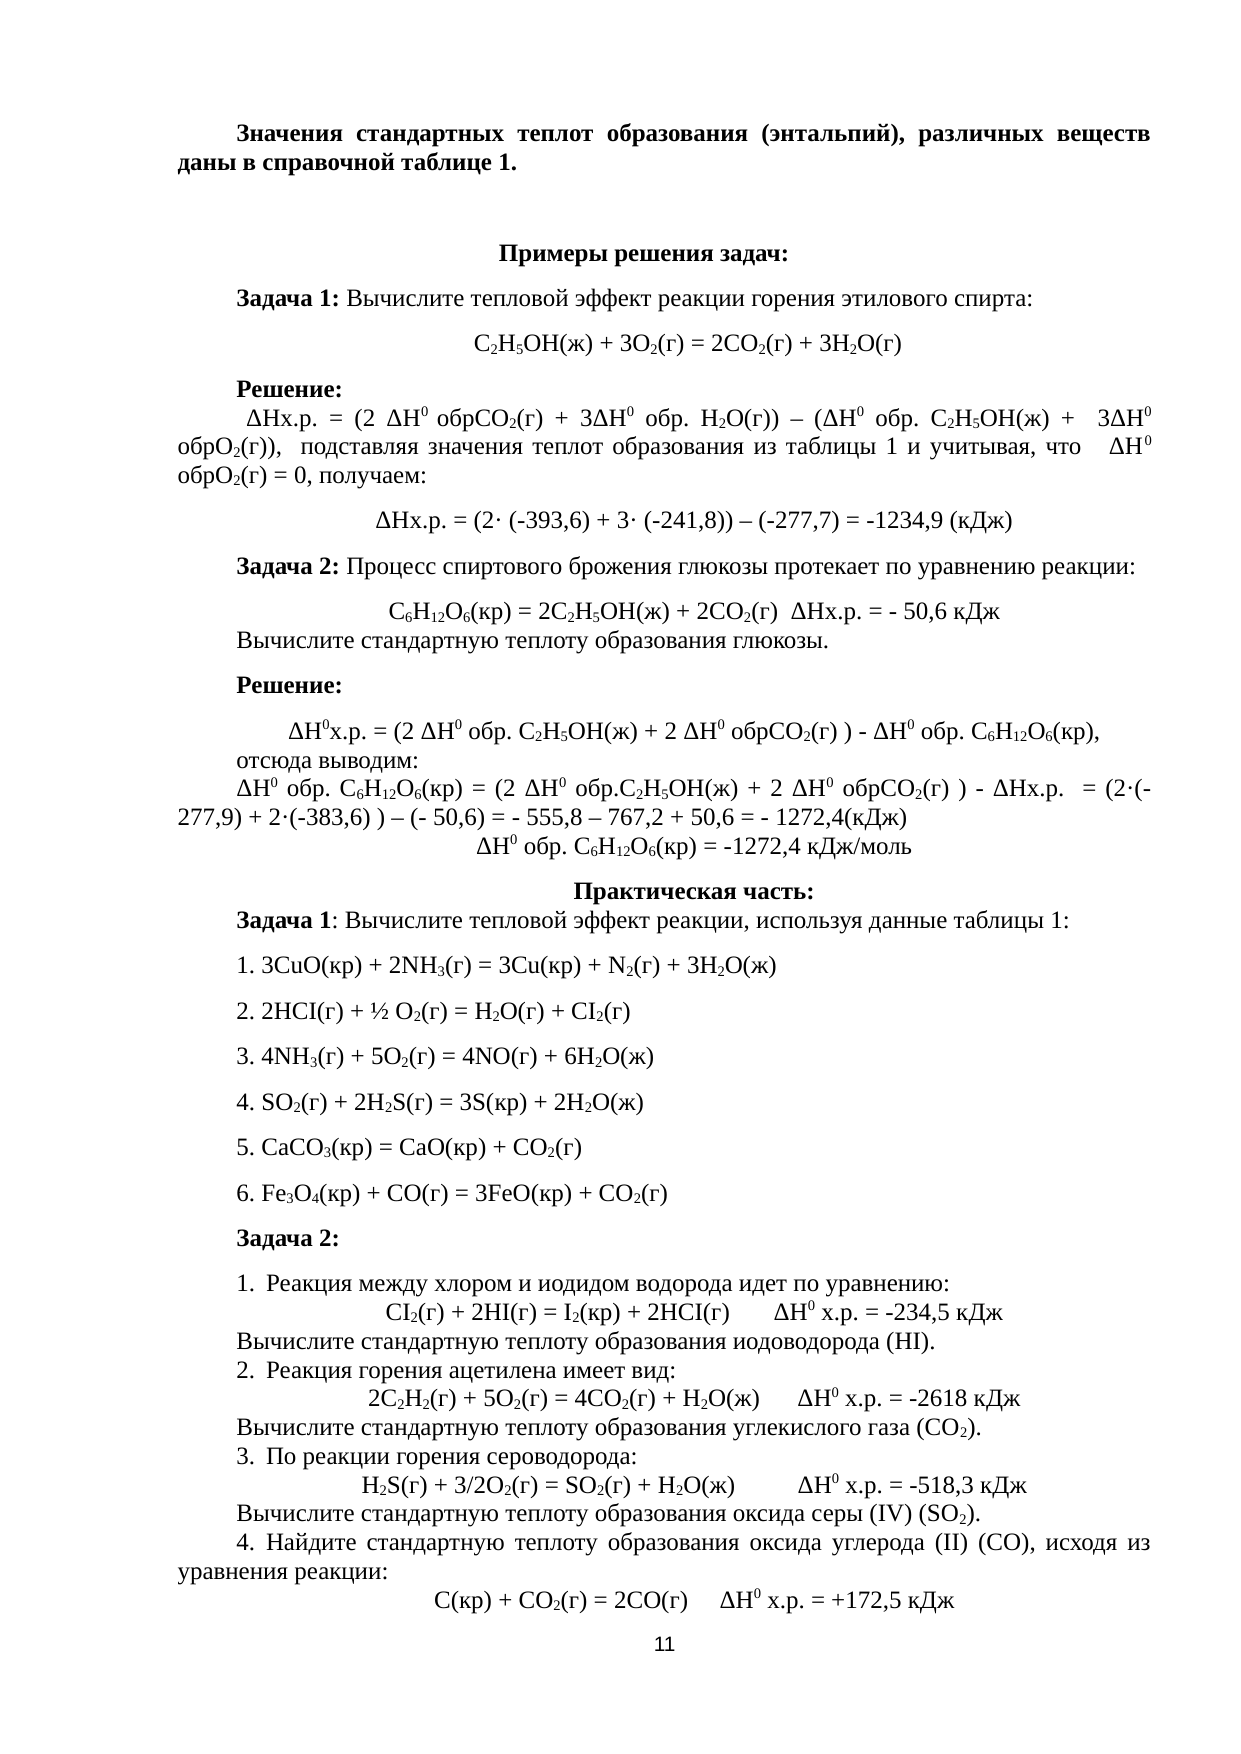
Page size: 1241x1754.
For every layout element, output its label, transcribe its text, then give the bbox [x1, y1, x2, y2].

text 3. 4NH3(г) + 5O2(г) = 4NO(г) + 6H2O(ж) [177, 1041, 1152, 1070]
list Реакция горения ацетилена имеет вид: [177, 1355, 1152, 1383]
text ΔH0х.р. = (2 ΔH0 обр. С2Н5ОН(ж) + 2 ΔH0 обрСО2(г) ) - ΔH0 обр. С6Н12О6(кр), [177, 716, 1152, 745]
text 1. 3CuO(кр) + 2NH3(г) = 3Cu(кр) + N2(г) + 3H2O(ж) [177, 951, 1152, 979]
text Задача 1: Вычислите тепловой эффект реакции, используя данные таблицы 1: [177, 905, 1152, 934]
text Задача 2: Процесс спиртового брожения глюкозы протекает по уравнению реакции: [177, 551, 1152, 580]
list Вычислите стандартную теплоту образования иодоводорода (HI). [177, 1326, 1152, 1355]
text 4. SO2(г) + 2H2S(г) = 3S(кр) + 2H2O(ж) [177, 1087, 1152, 1116]
text 5. CaCO3(кр) = CaO(кр) + CO2(г) [177, 1132, 1152, 1161]
text ΔH0 обр. С6Н12О6(кр) = -1272,4 кДж/моль [177, 831, 1152, 860]
text Значения стандартных теплот образования (энтальпий), различных веществ даны в справочной таблице 1. [177, 118, 1152, 176]
text ΔHх.р. = (2 ΔH0 обрСО2(г) + 3ΔH0 обр. Н2О(г)) – (ΔH0 обр. С2Н5ОН(ж) + 3ΔH0 обрО2(г)), подставляя значения теплот образования из таблицы 1 и учитывая, что ΔH0 обрО2(г) = 0, получаем: [177, 403, 1152, 489]
text Решение: [177, 671, 1152, 699]
list Найдите стандартную теплоту образования оксида углерода (II) (CO), исходя из уравнения реакции: [177, 1527, 1152, 1585]
text C2H5OH(ж) + 3O2(г) = 2CO2(г) + 3Н2О(г) [177, 328, 1152, 357]
text отсюда выводим: [177, 745, 1152, 773]
list H2S(г) + 3/2O2(г) = SO2(г) + H2O(ж) ΔH0 х.р. = -518,3 кДж [177, 1470, 1152, 1498]
text 6. Fe3O4(кр) + CO(г) = 3FeO(кр) + CO2(г) [177, 1178, 1152, 1206]
list 2С2Н2(г) + 5О2(г) = 4СО2(г) + Н2О(ж) ΔH0 х.р. = -2618 кДж [177, 1383, 1152, 1412]
list Реакция между хлором и иодидом водорода идет по уравнению: [177, 1268, 1152, 1297]
text Практическая часть: [177, 876, 1152, 905]
text С6Н12О6(кр) = 2С2Н5ОН(ж) + 2СО2(г) ΔHх.р. = - 50,6 кДж [177, 596, 1152, 625]
list Вычислите стандартную теплоту образования оксида серы (IV) (SO2). [177, 1498, 1152, 1527]
text Задача 2: [177, 1223, 1152, 1252]
list Вычислите стандартную теплоту образования углекислого газа (CO2). [177, 1412, 1152, 1441]
text Вычислите стандартную теплоту образования глюкозы. [177, 625, 1152, 654]
text Решение: [177, 374, 1152, 403]
text ΔH0 обр. С6Н12О6(кр) = (2 ΔH0 обр.С2Н5ОН(ж) + 2 ΔH0 обрСО2(г) ) - ΔHх.р. = (2·(-277,9) + 2·(-383,6) ) – (- 50,6) = - 555,8 – 767,2 + 50,6 = - 1272,4(кДж) [177, 773, 1152, 831]
text 2. 2HCI(г) + ½ O2(г) = H2O(г) + CI2(г) [177, 996, 1152, 1025]
text ΔHх.р. = (2· (-393,6) + 3· (-241,8)) – (-277,7) = -1234,9 (кДж) [177, 506, 1152, 534]
text Примеры решения задач: [177, 238, 1152, 266]
text Задача 1: Вычислите тепловой эффект реакции горения этилового спирта: [177, 283, 1152, 312]
list CI2(г) + 2HI(г) = I2(кр) + 2HCI(г) ΔH0 х.р. = -234,5 кДж [177, 1297, 1152, 1326]
list С(кр) + СО2(г) = 2СО(г) ΔH0 х.р. = +172,5 кДж [177, 1585, 1152, 1613]
list По реакции горения сероводорода: [177, 1441, 1152, 1470]
